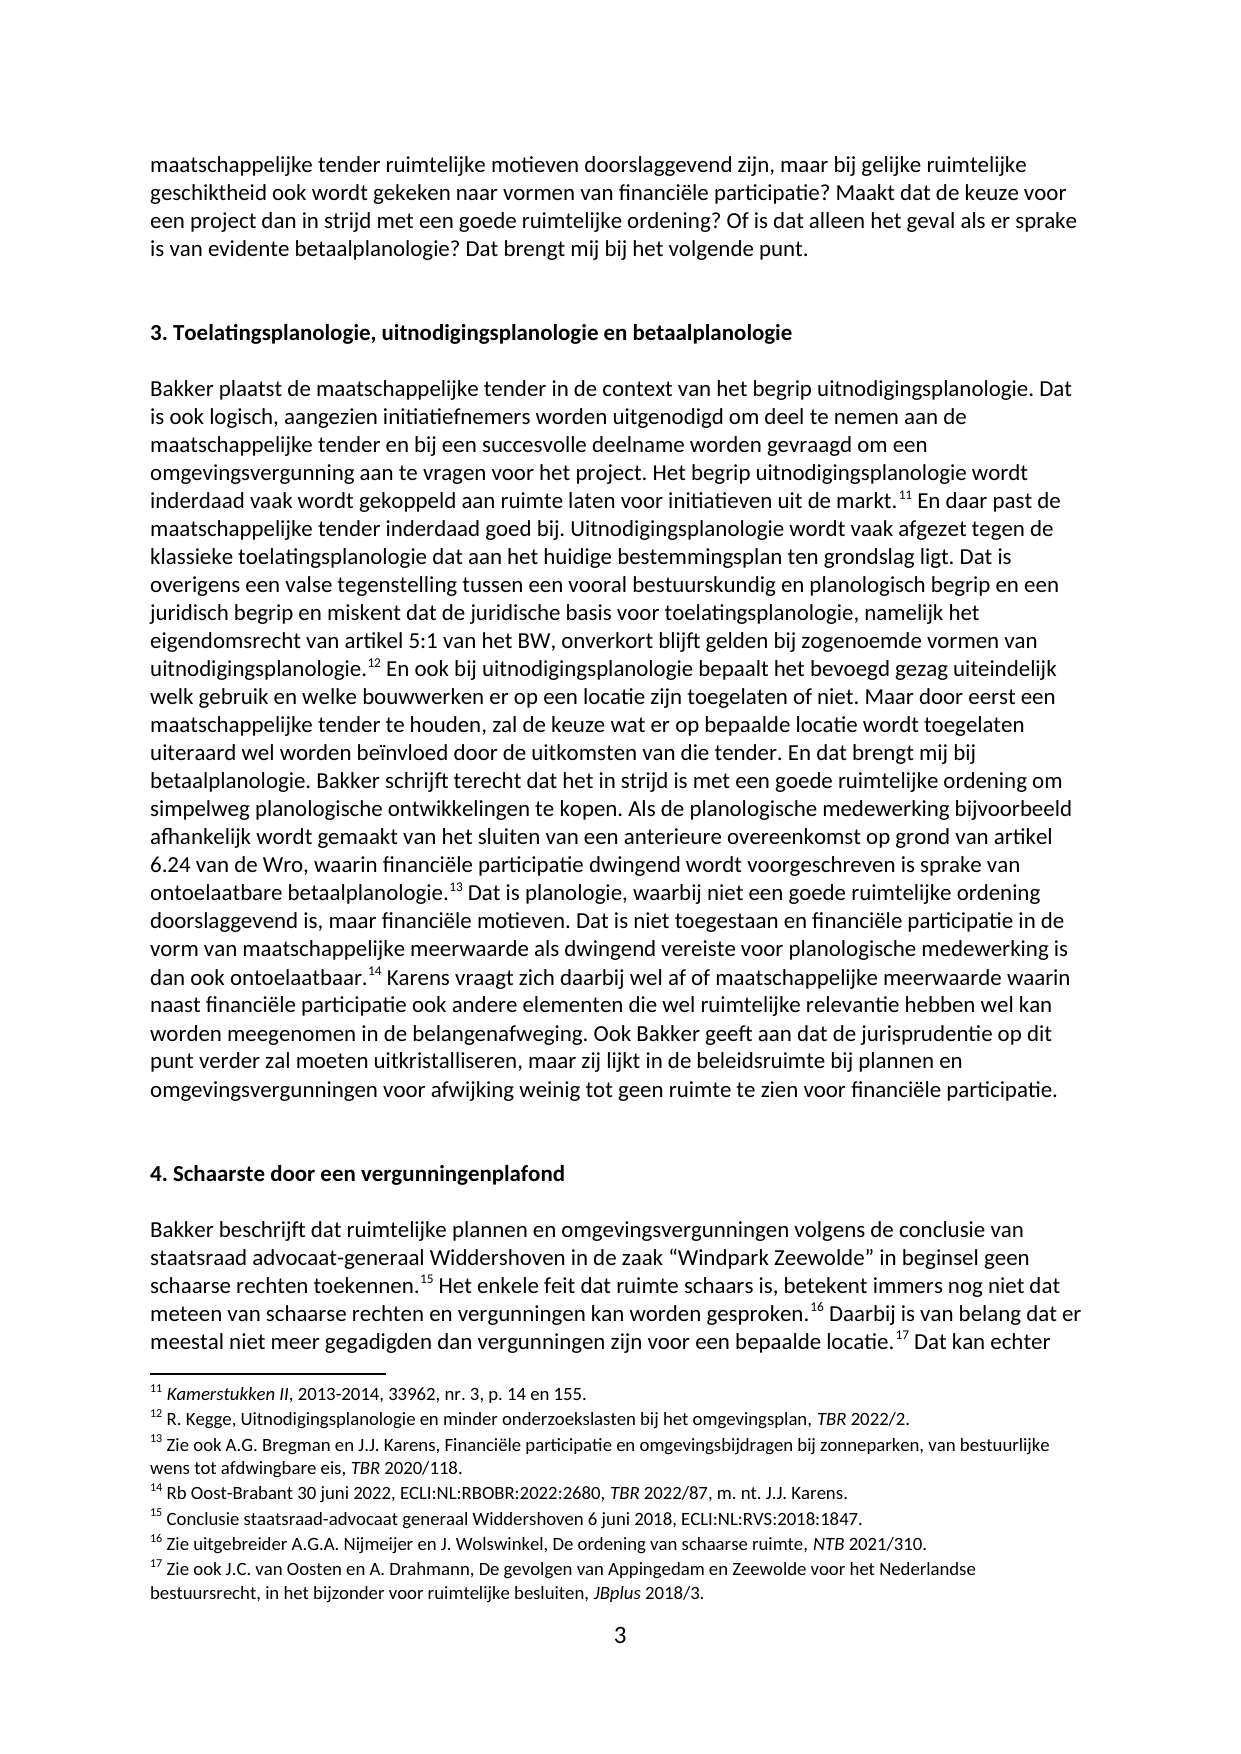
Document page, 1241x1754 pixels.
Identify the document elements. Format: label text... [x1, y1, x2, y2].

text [150, 1103, 1090, 1355]
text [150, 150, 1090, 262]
text 3. Toelatingsplanologie, uitnodigingsplanologie en betaalplanologie Bakker plaatst de maatschappelijke tender in de context van het begrip uitnodigingsplanologie. Dat is ook logisch, aangezien initiatiefnemers worden uitgenodigd om deel te nemen aan de maatschappelijke tender en bij een succesvolle deelname worden gevraagd om een omgevingsvergunning aan te vragen voor het project. Het begrip uitnodigingsplanologie wordt inderdaad vaak wordt gekoppeld aan ruimte laten voor initiatieven uit de markt. En daar past de maatschappelijke tender inderdaad goed bij. Uitnodigingsplanologie wordt vaak afgezet tegen de klassieke toelatingsplanologie dat aan het huidige bestemmingsplan ten grondslag ligt. Dat is overigens een valse tegenstelling tussen een vooral bestuurskundig en planologisch begrip en een juridisch begrip en miskent dat de juridische basis voor toelatingsplanologie, namelijk het eigendomsrecht van artikel 5:1 van het BW, onverkort blijft gelden bij zogenoemde vormen van uitnodigingsplanologie. En ook bij uitnodigingsplanologie bepaalt het bevoegd gezag uiteindelijk welk gebruik en welke bouwwerken er op een locatie zijn toegelaten of niet. Maar door eerst een maatschappelijke tender te houden, zal de keuze wat er op bepaalde locatie wordt toegelaten uiteraard wel worden beïnvloed door de uitkomsten van die tender. En dat brengt mij bij betaalplanologie. Bakker schrijft terecht dat het in strijd is met een goede ruimtelijke ordening om simpelweg planologische ontwikkelingen te kopen. Als de planologische medewerking bijvoorbeeld afhankelijk wordt gemaakt van het sluiten van een anterieure overeenkomst op grond van artikel 6.24 van de Wro, waarin financiële participatie dwingend wordt voorgeschreven is sprake van ontoelaatbare betaalplanologie. Dat is planologie, waarbij niet een goede ruimtelijke ordening doorslaggevend is, maar financiële motieven. Dat is niet toegestaan en financiële participatie in de vorm van maatschappelijke meerwaarde als dwingend vereiste voor planologische medewerking is dan ook ontoelaatbaar. Karens vraagt zich daarbij wel af of maatschappelijke meerwaarde waarin naast financiële participatie ook andere elementen die wel ruimtelijke relevantie hebben wel kan worden meegenomen in de belangenafweging. Ook Bakker geeft aan dat de jurisprudentie op dit punt verder zal moeten uitkristalliseren, maar zij lijkt in de beleidsruimte bij plannen en omgevingsvergunningen voor afwijking weinig tot geen ruimte te zien voor financiële participatie. [150, 262, 1090, 1103]
